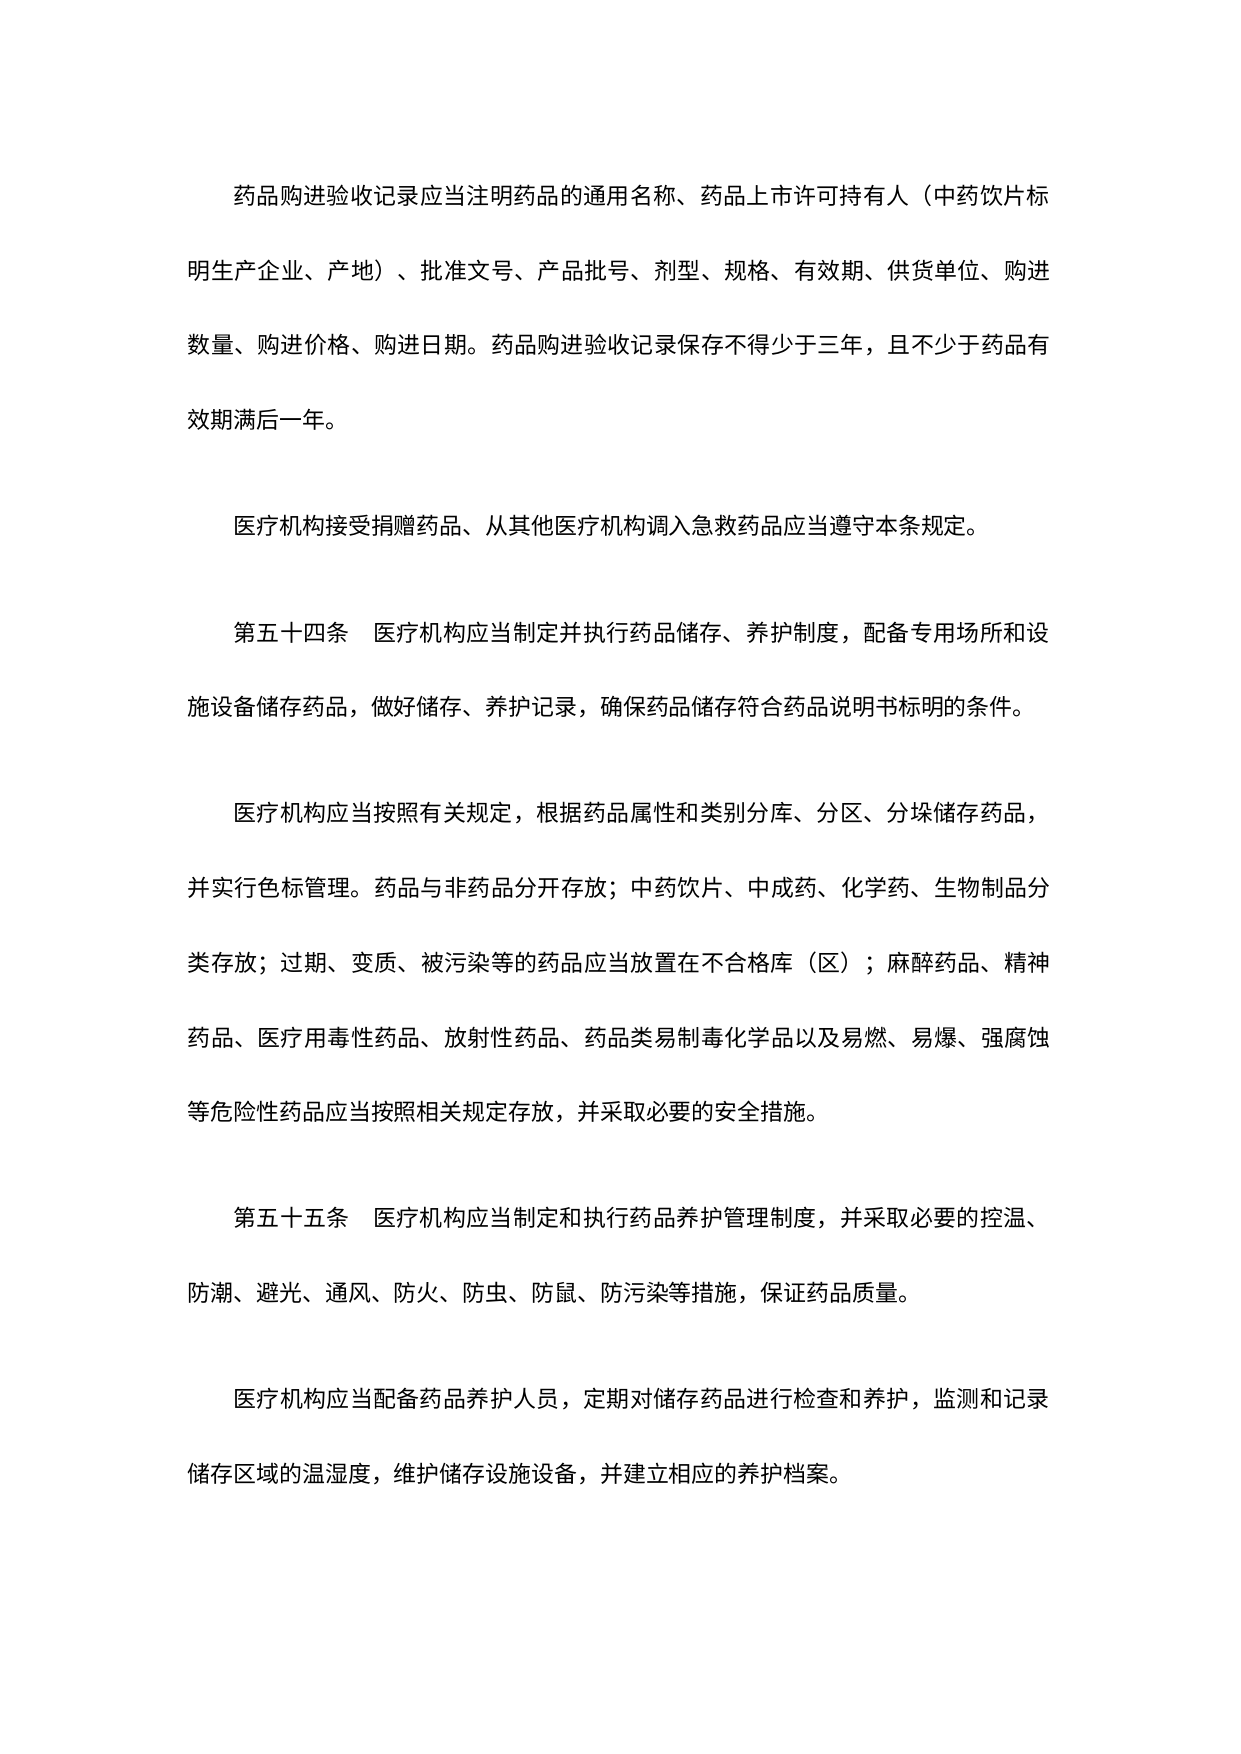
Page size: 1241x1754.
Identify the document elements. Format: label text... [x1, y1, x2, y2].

text 医疗机构接受捐赠药品、从其他医疗机构调入急救药品应当遵守本条规定。 [187, 492, 1053, 557]
text 第五十四条 医疗机构应当制定并执行药品储存、养护制度，配备专用场所和设施设备储存药品，做好储存、养护记录，确保药品储存符合药品说明书标明的条件。 [187, 598, 1053, 738]
text 医疗机构应当按照有关规定，根据药品属性和类别分库、分区、分垛储存药品，并实行色标管理。药品与非药品分开存放；中药饮片、中成药、化学药、生物制品分类存放；过期、变质、被污染等的药品应当放置在不合格库（区）；麻醉药品、精神药品、医疗用毒性药品、放射性药品、药品类易制毒化学品以及易燃、易爆、强腐蚀等危险性药品应当按照相关规定存放，并采取必要的安全措施。 [187, 779, 1053, 1143]
text 第五十五条 医疗机构应当制定和执行药品养护管理制度，并采取必要的控温、防潮、避光、通风、防火、防虫、防鼠、防污染等措施，保证药品质量。 [187, 1184, 1053, 1324]
text 药品购进验收记录应当注明药品的通用名称、药品上市许可持有人（中药饮片标明生产企业、产地）、批准文号、产品批号、剂型、规格、有效期、供货单位、购进数量、购进价格、购进日期。药品购进验收记录保存不得少于三年，且不少于药品有效期满后一年。 [187, 162, 1053, 451]
text 医疗机构应当配备药品养护人员，定期对储存药品进行检查和养护，监测和记录储存区域的温湿度，维护储存设施设备，并建立相应的养护档案。 [187, 1365, 1053, 1505]
